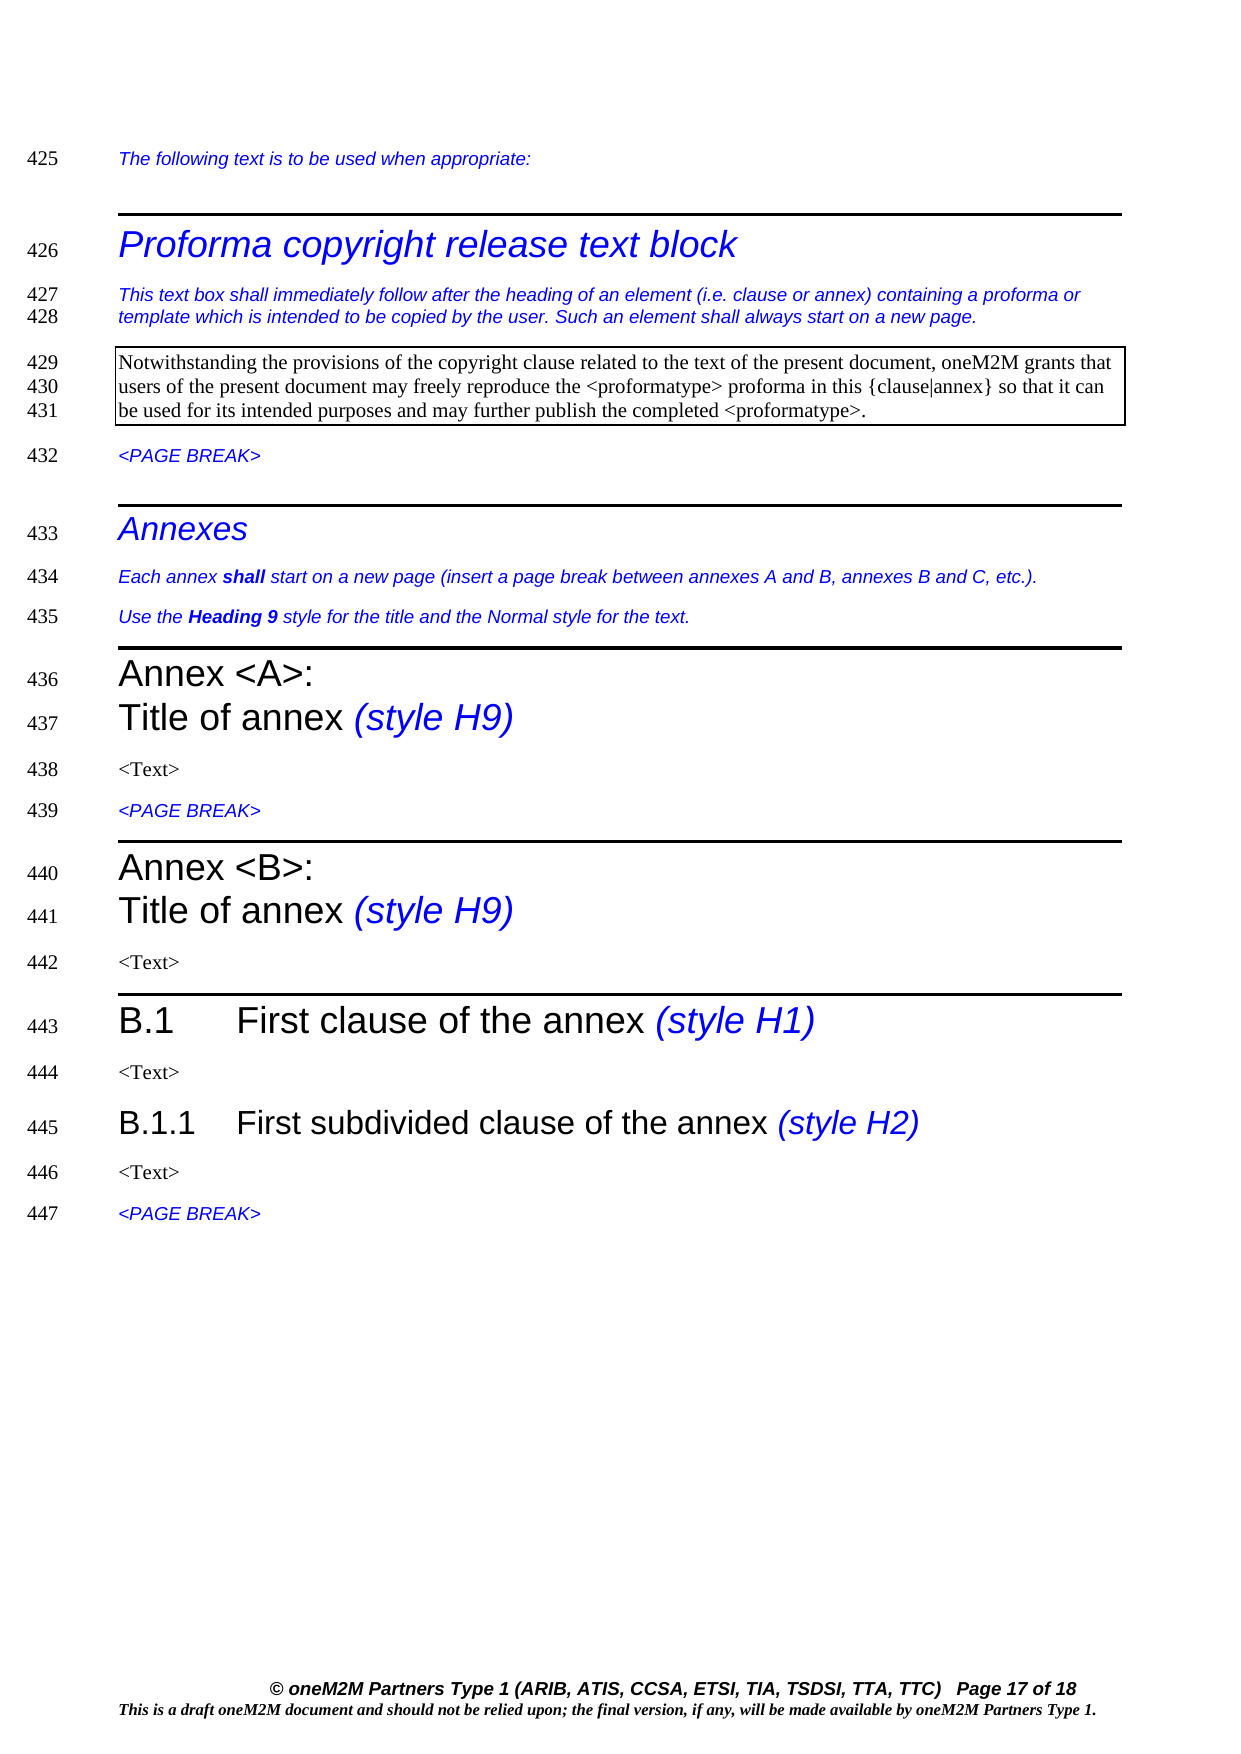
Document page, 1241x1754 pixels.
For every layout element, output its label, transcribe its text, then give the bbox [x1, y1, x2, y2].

text <Text> [118, 1160, 1122, 1184]
text Annex <B>: Title of annex (style H9) [118, 843, 1122, 931]
text B.1.1 First subdivided clause of the annex (style H2) [118, 1103, 1122, 1141]
text <PAGE BREAK> [118, 444, 1122, 466]
subtitle Annexes [118, 507, 1122, 547]
text The following text is to be used when appropriate: [118, 148, 1122, 169]
text Notwithstanding the provisions of the copyright clause related to the text of the present document, oneM2M grants that users of the present document may freely reproduce the <proformatype> proforma in this {clause|annex} so that it can be used for its intended purposes and may further publish the completed <proformatype>. [116, 348, 1124, 424]
text <PAGE BREAK> [118, 799, 1122, 821]
text <Text> [118, 950, 1122, 974]
text B.1 First clause of the annex (style H1) [118, 996, 1122, 1041]
text <Text> [118, 757, 1122, 781]
text <Text> [118, 1060, 1122, 1084]
text Each annex shall start on a new page (insert a page break between annexes A and B, annexes B and C, etc.). [118, 566, 1122, 587]
text Annex <A>: Title of annex (style H9) [118, 650, 1122, 738]
text This text box shall immediately follow after the heading of an element (i.e. clause or annex) containing a proforma or template which is intended to be copied by the user. Such an element shall always start on a new page. [118, 284, 1122, 327]
text <PAGE BREAK> [118, 1203, 1122, 1224]
text Use the Heading 9 style for the title and the Normal style for the text. [118, 606, 1122, 628]
subtitle Proforma copyright release text block [118, 216, 1122, 266]
